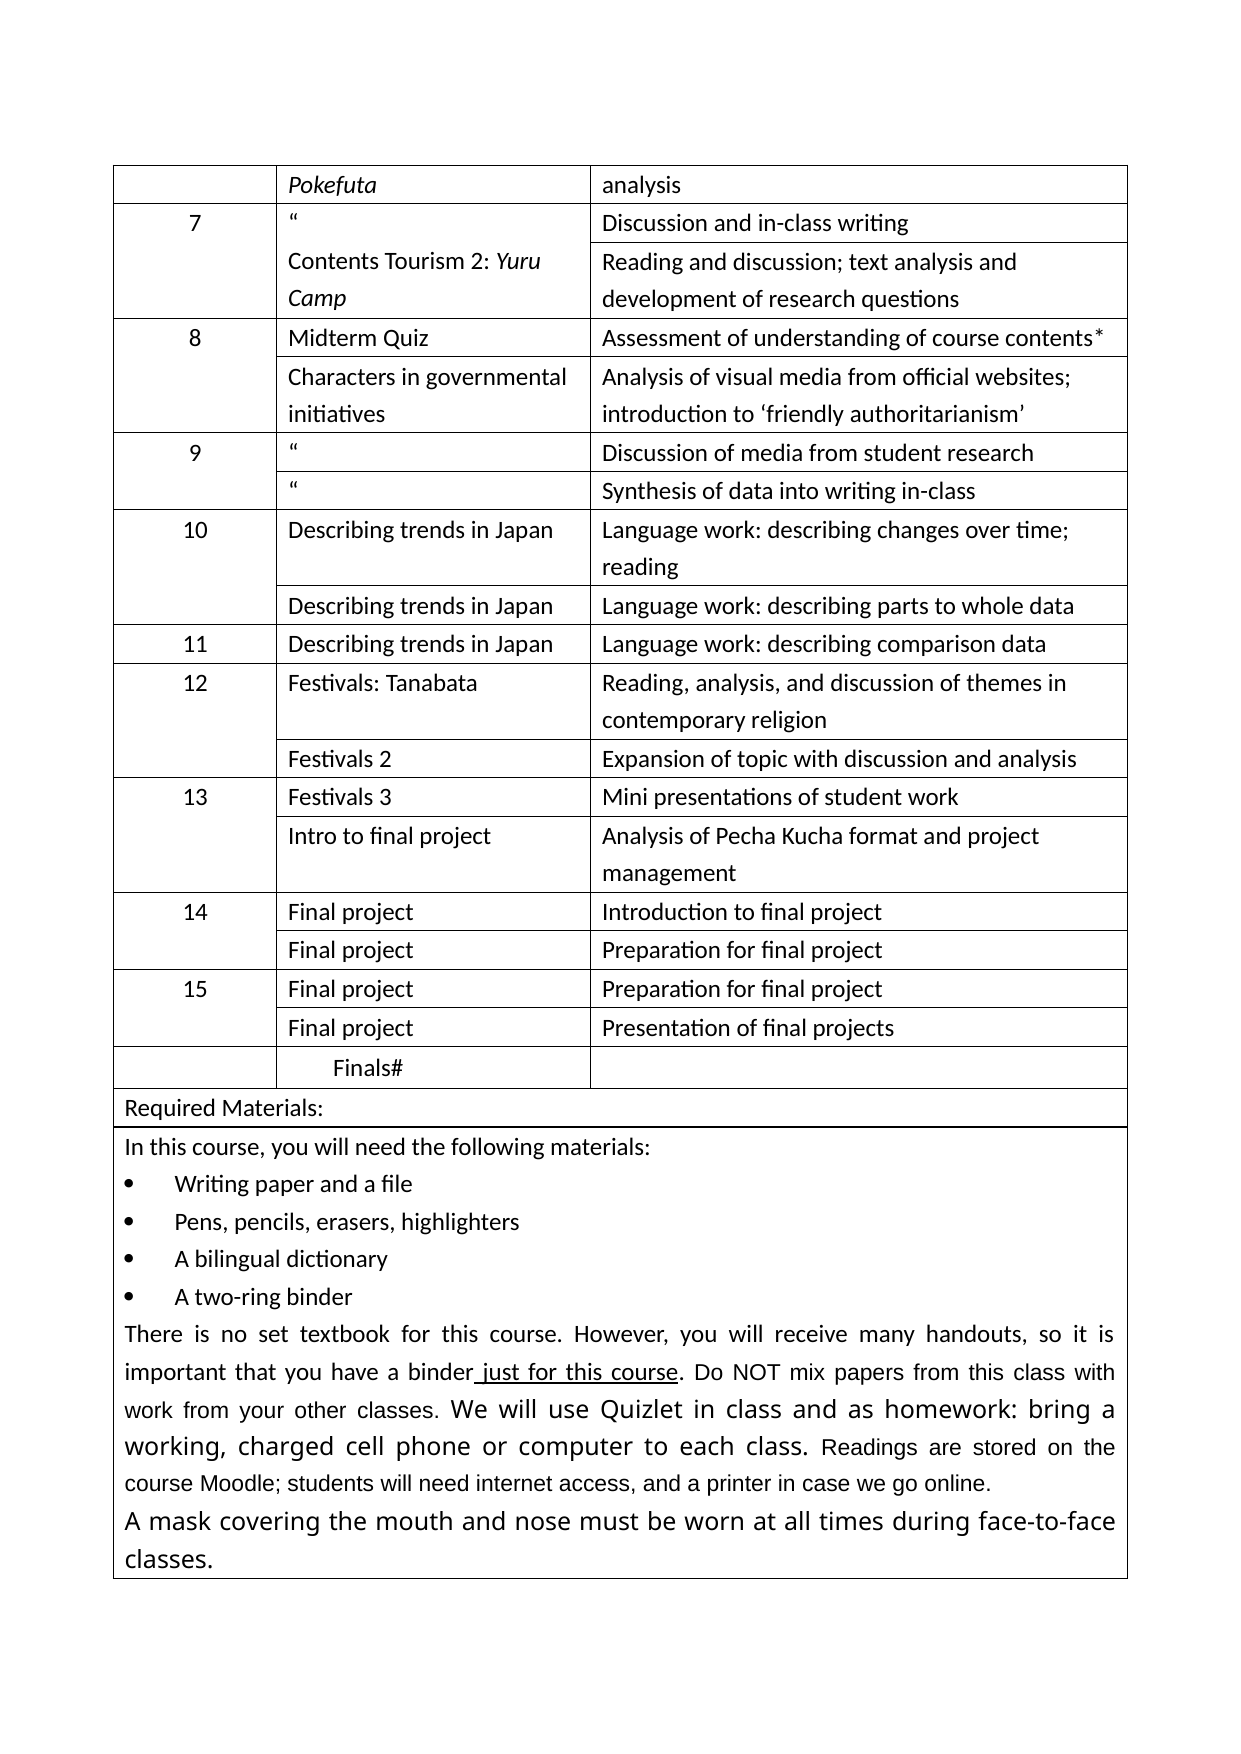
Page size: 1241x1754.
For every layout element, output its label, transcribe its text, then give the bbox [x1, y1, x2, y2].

table_cell Language work: describing parts to whole data [591, 586, 1127, 624]
table_cell Intro to final project [277, 817, 590, 892]
table_cell 11 [114, 625, 276, 662]
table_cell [591, 166, 1127, 203]
table_cell “ [277, 472, 590, 509]
table_cell Language work: describing comparison data [591, 625, 1127, 662]
table_cell Preparation for final project [591, 970, 1127, 1007]
table_cell Describing trends in Japan [277, 625, 590, 662]
table_cell Analysis of visual media from official websites; introduction to ‘friendly authoritarianism’ [591, 357, 1127, 432]
table_cell 8 [114, 319, 276, 432]
table_cell Reading, analysis, and discussion of themes in contemporary religion [591, 664, 1127, 738]
table_cell [114, 1047, 276, 1088]
table_cell Describing trends in Japan [277, 510, 590, 585]
table_cell 13 [114, 778, 276, 892]
table_cell “ Contents Tourism 2: Yuru Camp [277, 204, 590, 318]
table_cell Expansion of topic with discussion and analysis [591, 740, 1127, 777]
table_cell Preparation for final project [591, 931, 1127, 969]
table_cell Synthesis of data into writing in-class [591, 472, 1127, 509]
table_cell Required Materials: [114, 1089, 1127, 1126]
table_cell In this course, you will need the following materials: Writing paper and a file Pens, pencils, erasers, highlighters A bilingual dictionary A two-ring binder There is no set textbook for this course. However, you will receive many handouts, so it is important that you have a binder just for this course. Do NOT mix papers from this class with work from your other classes. We will use Quizlet in class and as homework: bring a working, charged cell phone or computer to each class. Readings are stored on the course Moodle; students will need internet access, and a printer in case we go online. A mask covering the mouth and nose must be worn at all times during face-to-face classes. [114, 1128, 1127, 1577]
table_cell Final project [277, 893, 590, 930]
table_cell 15 [114, 970, 276, 1046]
table_cell Analysis of Pecha Kucha format and project management [591, 817, 1127, 892]
table_cell Assessment of understanding of course contents* [591, 319, 1127, 356]
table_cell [277, 166, 590, 203]
table_cell Final project [277, 931, 590, 969]
table_cell 7 [114, 204, 276, 318]
table_cell Final project [277, 1008, 590, 1046]
table_cell Discussion and in-class writing [591, 204, 1127, 242]
table_cell Describing trends in Japan [277, 586, 590, 624]
table_cell Mini presentations of student work [591, 778, 1127, 816]
table_cell Introduction to final project [591, 893, 1127, 930]
table_cell Festivals 2 [277, 740, 590, 777]
table_cell Presentation of final projects [591, 1008, 1127, 1046]
table_cell “ [277, 433, 590, 471]
table_cell Midterm Quiz [277, 319, 590, 356]
table_cell Final project [277, 970, 590, 1007]
table_cell Characters in governmental initiatives [277, 357, 590, 432]
table_cell Festivals 3 [277, 778, 590, 816]
table_cell Language work: describing changes over time; reading [591, 510, 1127, 585]
table_cell Festivals: Tanabata [277, 664, 590, 738]
table_cell [591, 1047, 1127, 1088]
table_cell 10 [114, 510, 276, 624]
table_cell Finals# [277, 1047, 590, 1088]
table_cell Reading and discussion; text analysis and development of research questions [591, 243, 1127, 318]
table_cell 12 [114, 664, 276, 777]
table_cell 9 [114, 433, 276, 509]
table_cell Discussion of media from student research [591, 433, 1127, 471]
table_cell 14 [114, 893, 276, 969]
